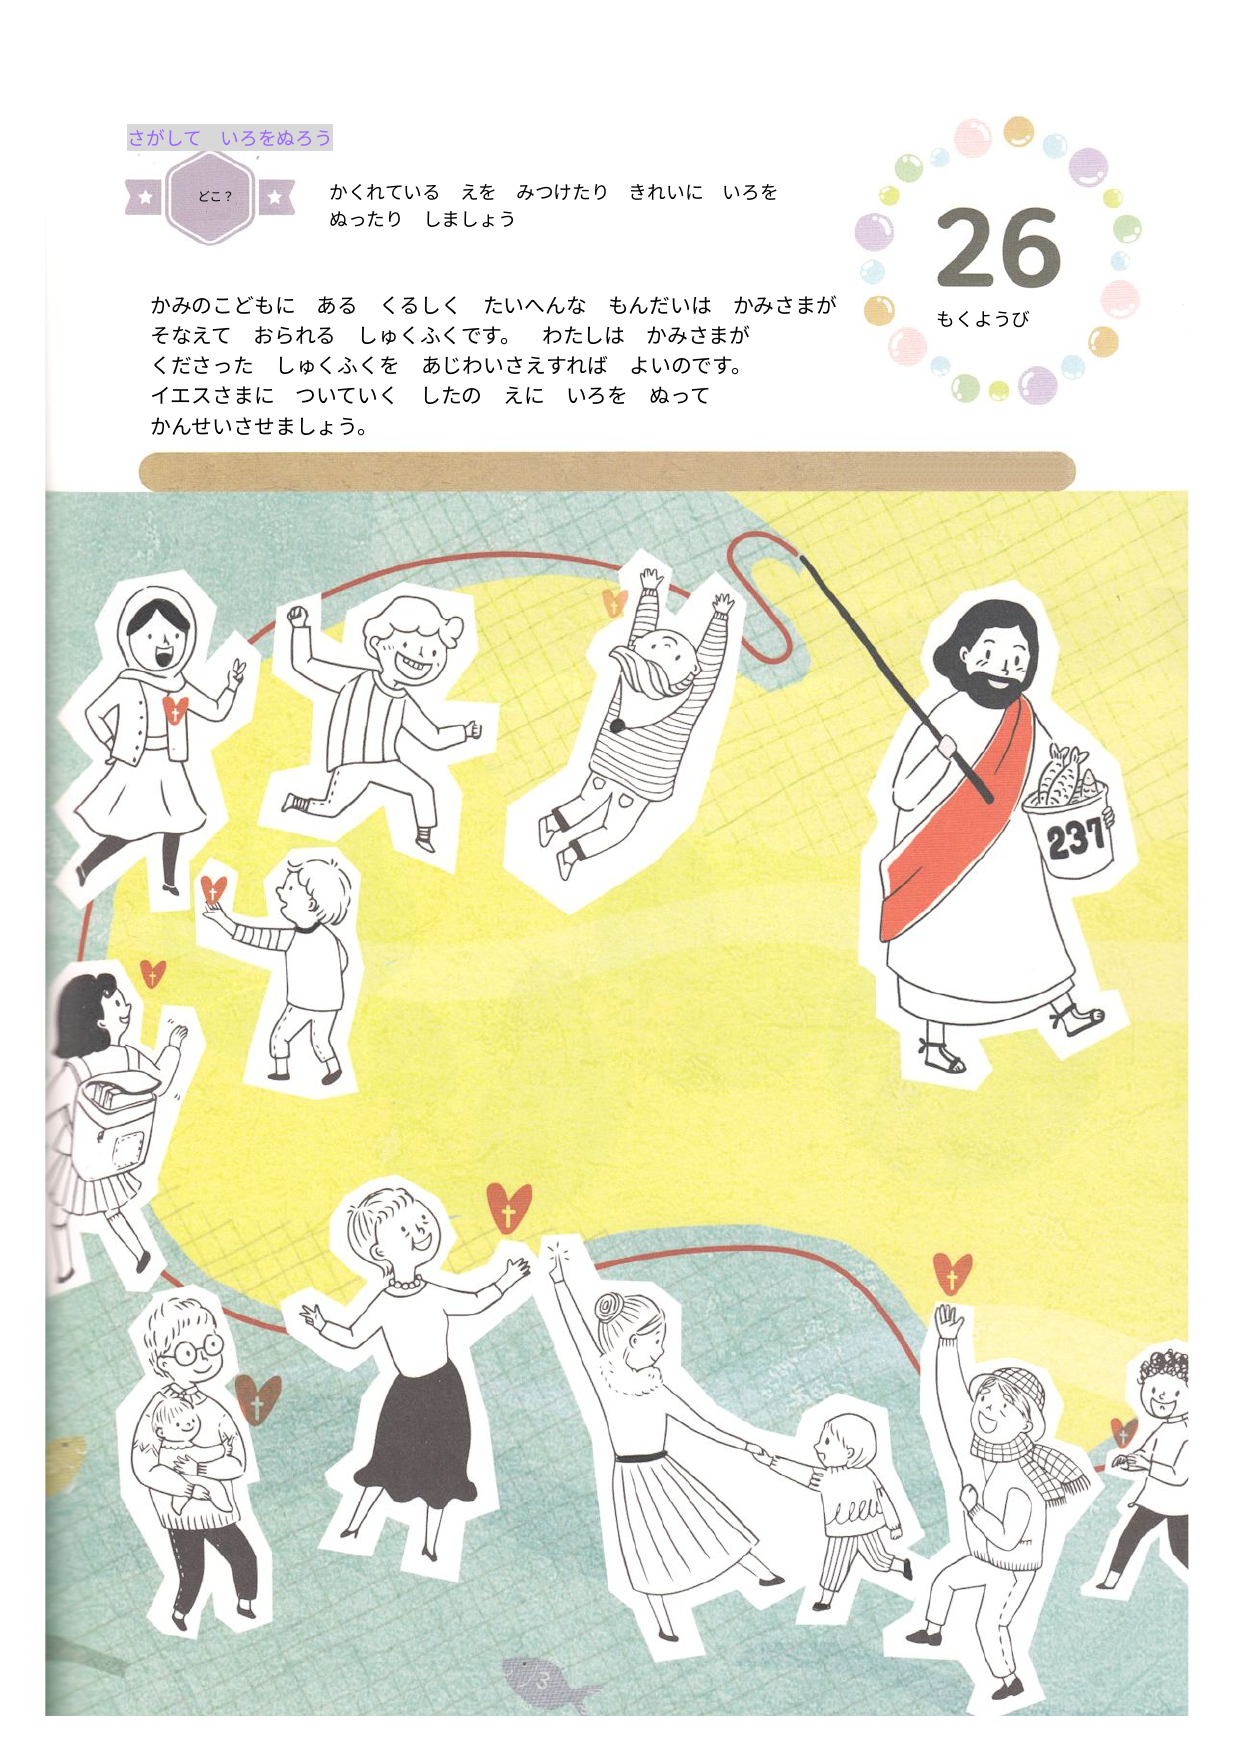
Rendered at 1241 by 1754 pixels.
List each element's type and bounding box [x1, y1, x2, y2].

picture [45, 56, 1189, 1716]
